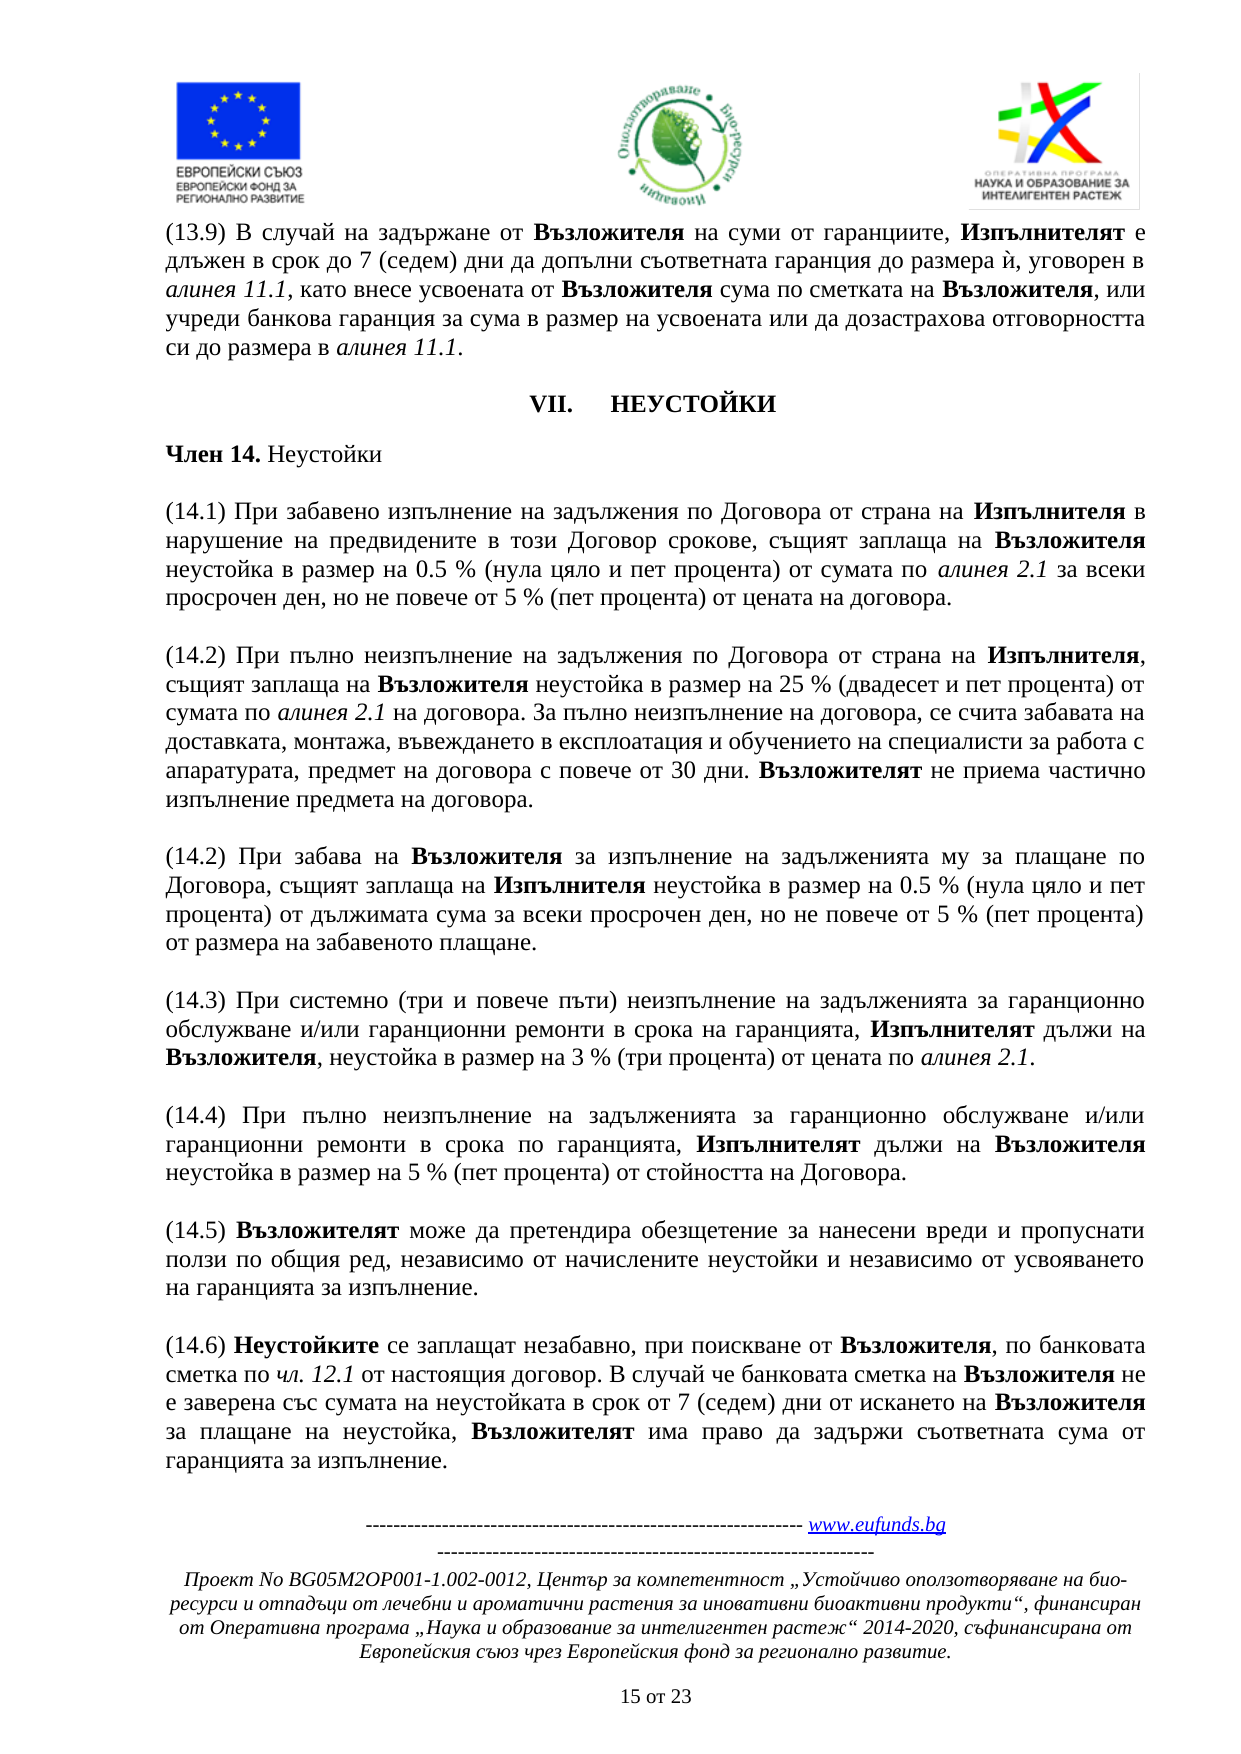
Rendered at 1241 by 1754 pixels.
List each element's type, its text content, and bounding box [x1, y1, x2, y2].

text (14.3) При системно (три и повече пъти) неизпълнение на задълженията за гаранционно обслужване и/или гаранционни ремонти в срока на гаранцията, Изпълнителят дължи на Възложителя, неустойка в размер на 3 % (три процента) от цената по алинея 2.1. [165, 985, 1146, 1071]
picture [968, 73, 1141, 211]
text (14.2) При пълно неизпълнение на задължения по Договора от страна на Изпълнителя, същият заплаща на Възложителя неустойка в размер на 25 % (двадесет и пет процента) от сумата по алинея 2.1 на договора. За пълно неизпълнение на договора, се счита забавата на доставката, монтажа, въвеждането в експлоатация и обучението на специалисти за работа с апаратурата, предмет на договора с повече от 30 дни. Възложителят не приема частично изпълнение предмета на договора. [165, 640, 1146, 812]
list НЕУСТОЙКИ [203, 389, 1146, 418]
text (14.6) Неустойките се заплащат незабавно, при поискване от Възложителя, по банковата сметка по чл. 12.1 от настоящия договор. В случай че банковата сметка на Възложителя не е заверена със сумата на неустойката в срок от 7 (седем) дни от искането на Възложителя за плащане на неустойка, Възложителят има право да задържи съответната сума от гаранцията за изпълнение. [165, 1330, 1146, 1474]
text (13.9) В случай на задържане от Възложителя на суми от гаранциите, Изпълнителят е длъжен в срок до 7 (седем) дни да допълни съответната гаранция до размера ѝ, уговорен в алинея 11.1, като внесе усвоената от Възложителя сума по сметката на Възложителя, или учреди банкова гаранция за сума в размер на усвоената или да дозастрахова отговорността си до размера в алинея 11.1. [165, 217, 1146, 360]
text (14.2) При забава на Възложителя за изпълнение на задълженията му за плащане по Договора, същият заплаща на Изпълнителя неустойка в размер на 0.5 % (нула цяло и пет процента) от дължимата сума за всеки просрочен ден, но не повече от 5 % (пет процента) от размера на забавеното плащане. [165, 841, 1146, 956]
picture [617, 82, 747, 211]
text (14.4) При пълно неизпълнение на задълженията за гаранционно обслужване и/или гаранционни ремонти в срока по гаранцията, Изпълнителят дължи на Възложителя неустойка в размер на 5 % (пет процента) от стойността на Договора. [165, 1100, 1146, 1186]
text (14.1) При забавено изпълнение на задължения по Договора от страна на Изпълнителя в нарушение на предвидените в този Договор срокове, същият заплаща на Възложителя неустойка в размер на 0.5 % (нула цяло и пет процента) от сумата по алинея 2.1 за всеки просрочен ден, но не повече от 5 % (пет процента) от цената на договора. [165, 496, 1146, 611]
text Член 14. Неустойки [165, 439, 1146, 467]
text (14.5) Възложителят може да претендира обезщетение за нанесени вреди и пропуснати ползи по общия ред, независимо от начислените неустойки и независимо от усвояването на гаранцията за изпълнение. [165, 1215, 1146, 1301]
picture [165, 75, 313, 211]
